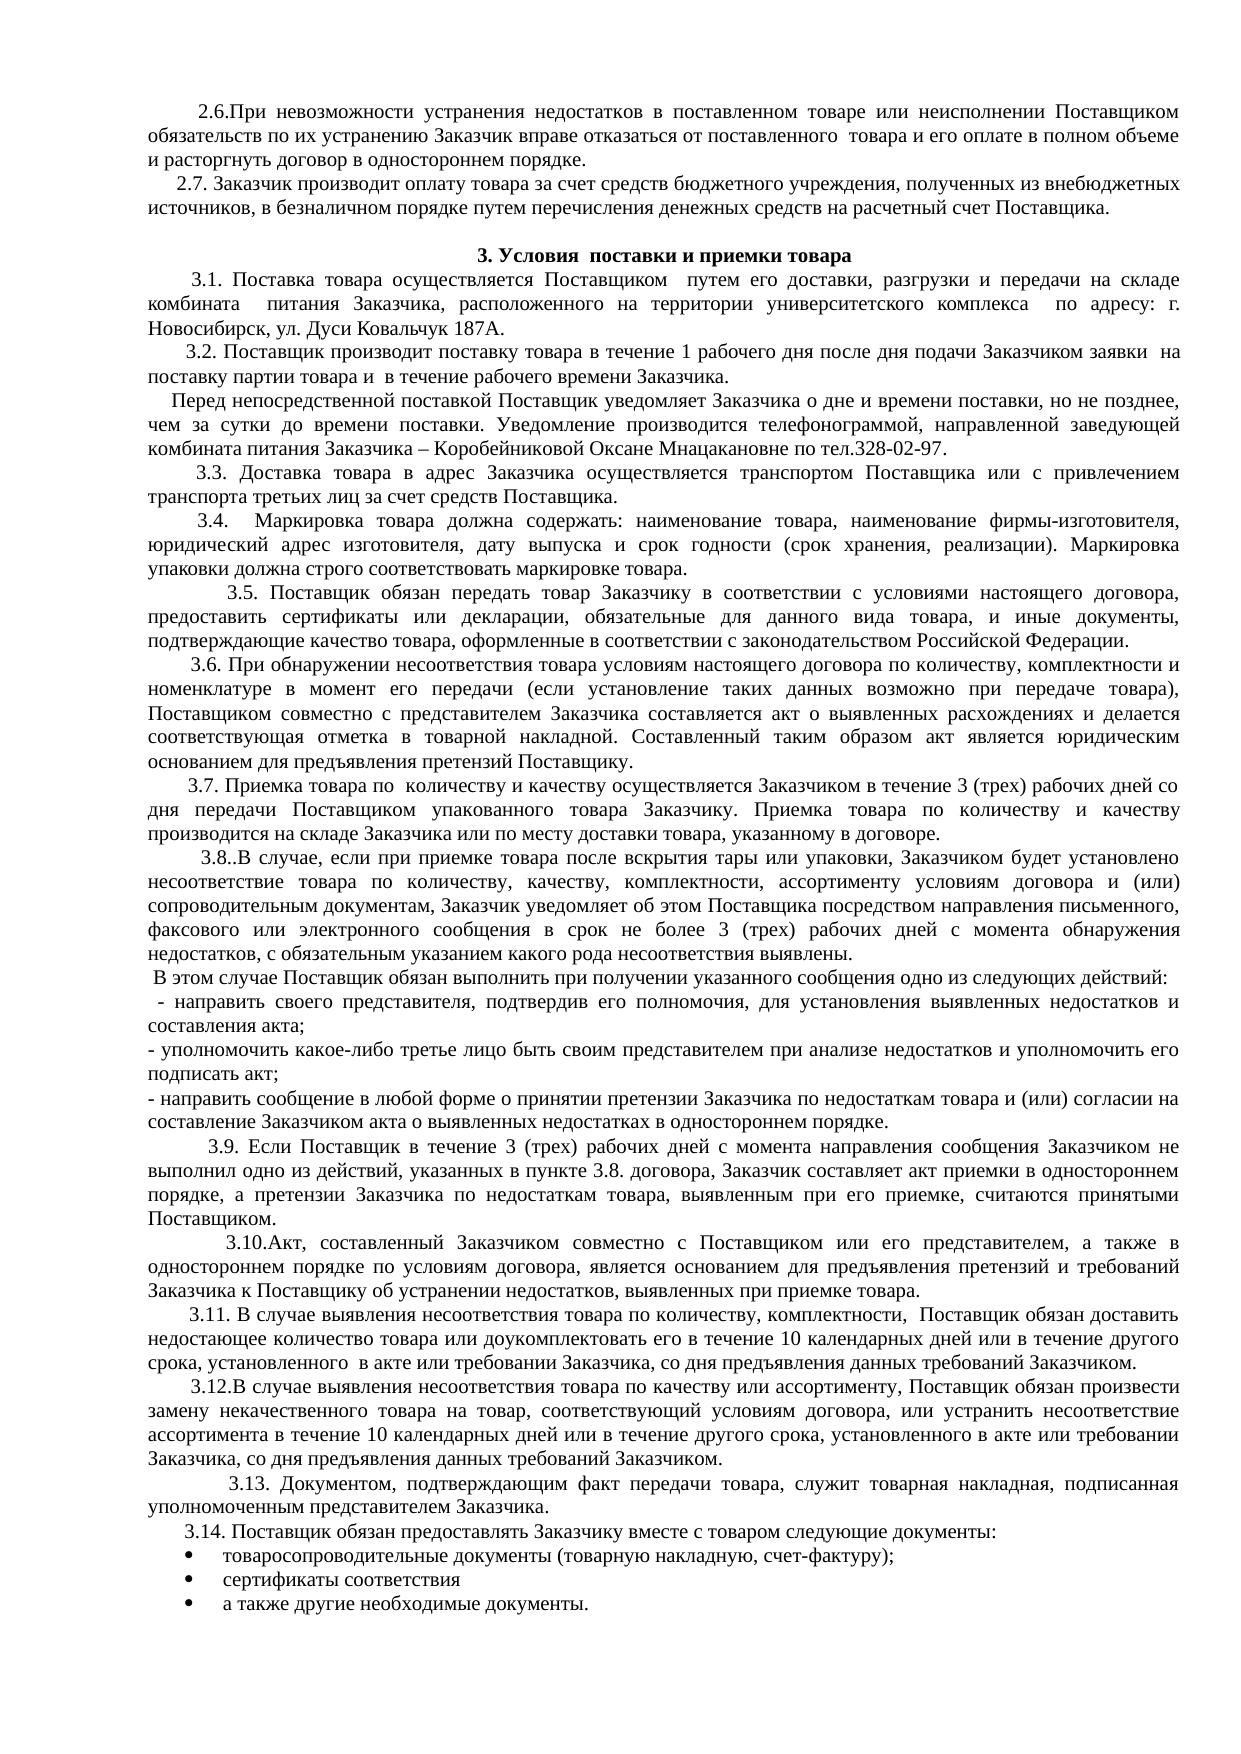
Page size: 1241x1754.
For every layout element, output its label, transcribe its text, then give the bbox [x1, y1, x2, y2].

text 3.7. Приемка товара по количеству и качеству осуществляется Заказчиком в течение 3 (трех) рабочих дней со дня передачи Поставщиком упакованного товара Заказчику. Приемка товара по количеству и качеству производится на складе Заказчика или по месту доставки товара, указанному в договоре. [148, 773, 1181, 845]
text 3.1. Поставка товара осуществляется Поставщиком путем его доставки, разгрузки и передачи на складе комбината питания Заказчика, расположенного на территории университетского комплекса по адресу: г. Новосибирск, ул. Дуси Ковальчук 187А. [148, 267, 1181, 339]
text 2.7. Заказчик производит оплату товара за счет средств бюджетного учреждения, полученных из внебюджетных источников, в безналичном порядке путем перечисления денежных средств на расчетный счет Поставщика. [148, 171, 1181, 219]
text 3.14. Поставщик обязан предоставлять Заказчику вместе с товаром следующие документы: [148, 1518, 1181, 1543]
text 3.2. Поставщик производит поставку товара в течение 1 рабочего дня после дня подачи Заказчиком заявки на поставку партии товара и в течение рабочего времени Заказчика. [148, 339, 1181, 388]
text В этом случае Поставщик обязан выполнить при получении указанного сообщения одно из следующих действий: [148, 965, 1181, 989]
text 3.4. Маркировка товара должна содержать: наименование товара, наименование фирмы-изготовителя, юридический адрес изготовителя, дату выпуска и срок годности (срок хранения, реализации). Маркировка упаковки должна строго соответствовать маркировке товара. [148, 508, 1181, 580]
list а также другие необходимые документы. [185, 1591, 1181, 1615]
list товаросопроводительные документы (товарную накладную, счет-фактуру); [185, 1543, 1181, 1567]
text Перед непосредственной поставкой Поставщик уведомляет Заказчика о дне и времени поставки, но не позднее, чем за сутки до времени поставки. Уведомление производится телефонограммой, направленной заведующей комбината питания Заказчика – Коробейниковой Оксане Мнацакановне по тел.328-02-97. [148, 388, 1181, 460]
text 3. Условия поставки и приемки товара [148, 243, 1181, 267]
text - направить своего представителя, подтвердив его полномочия, для установления выявленных недостатков и составления акта; [148, 989, 1181, 1037]
list сертификаты соответствия [185, 1567, 1181, 1591]
text 2.6.При невозможности устранения недостатков в поставленном товаре или неисполнении Поставщиком обязательств по их устранению Заказчик вправе отказаться от поставленного товара и его оплате в полном объеме и расторгнуть договор в одностороннем порядке. [148, 99, 1181, 171]
text 3.13. Документом, подтверждающим факт передачи товара, служит товарная накладная, подписанная уполномоченным представителем Заказчика. [148, 1470, 1181, 1518]
text 3.3. Доставка товара в адрес Заказчика осуществляется транспортом Поставщика или с привлечением транспорта третьих лиц за счет средств Поставщика. [148, 460, 1181, 508]
text 3.8..В случае, если при приемке товара после вскрытия тары или упаковки, Заказчиком будет установлено несоответствие товара по количеству, качеству, комплектности, ассортименту условиям договора и (или) сопроводительным документам, Заказчик уведомляет об этом Поставщика посредством направления письменного, факсового или электронного сообщения в срок не более 3 (трех) рабочих дней с момента обнаружения недостатков, с обязательным указанием какого рода несоответствия выявлены. [148, 845, 1181, 965]
text - уполномочить какое-либо третье лицо быть своим представителем при анализе недостатков и уполномочить его подписать акт; [148, 1037, 1181, 1085]
text 3.9. Если Поставщик в течение 3 (трех) рабочих дней с момента направления сообщения Заказчиком не выполнил одно из действий, указанных в пункте 3.8. договора, Заказчик составляет акт приемки в одностороннем порядке, а претензии Заказчика по недостаткам товара, выявленным при его приемке, считаются принятыми Поставщиком. [148, 1133, 1181, 1230]
text 3.10.Акт, составленный Заказчиком совместно с Поставщиком или его представителем, а также в одностороннем порядке по условиям договора, является основанием для предъявления претензий и требований Заказчика к Поставщику об устранении недостатков, выявленных при приемке товара. [148, 1230, 1181, 1302]
text 3.12.В случае выявления несоответствия товара по качеству или ассортименту, Поставщик обязан произвести замену некачественного товара на товар, соответствующий условиям договора, или устранить несоответствие ассортимента в течение 10 календарных дней или в течение другого срока, установленного в акте или требовании Заказчика, со дня предъявления данных требований Заказчиком. [148, 1374, 1181, 1470]
text 3.11. В случае выявления несоответствия товара по количеству, комплектности, Поставщик обязан доставить недостающее количество товара или доукомплектовать его в течение 10 календарных дней или в течение другого срока, установленного в акте или требовании Заказчика, со дня предъявления данных требований Заказчиком. [148, 1302, 1181, 1374]
text 3.5. Поставщик обязан передать товар Заказчику в соответствии с условиями настоящего договора, предоставить сертификаты или декларации, обязательные для данного вида товара, и иные документы, подтверждающие качество товара, оформленные в соответствии с законодательством Российской Федерации. [148, 580, 1181, 652]
text 3.6. При обнаружении несоответствия товара условиям настоящего договора по количеству, комплектности и номенклатуре в момент его передачи (если установление таких данных возможно при передаче товара), Поставщиком совместно с представителем Заказчика составляется акт о выявленных расхождениях и делается соответствующая отметка в товарной накладной. Составленный таким образом акт является юридическим основанием для предъявления претензий Поставщику. [148, 652, 1181, 773]
text - направить сообщение в любой форме о принятии претензии Заказчика по недостаткам товара и (или) согласии на составление Заказчиком акта о выявленных недостатках в одностороннем порядке. [148, 1085, 1181, 1133]
